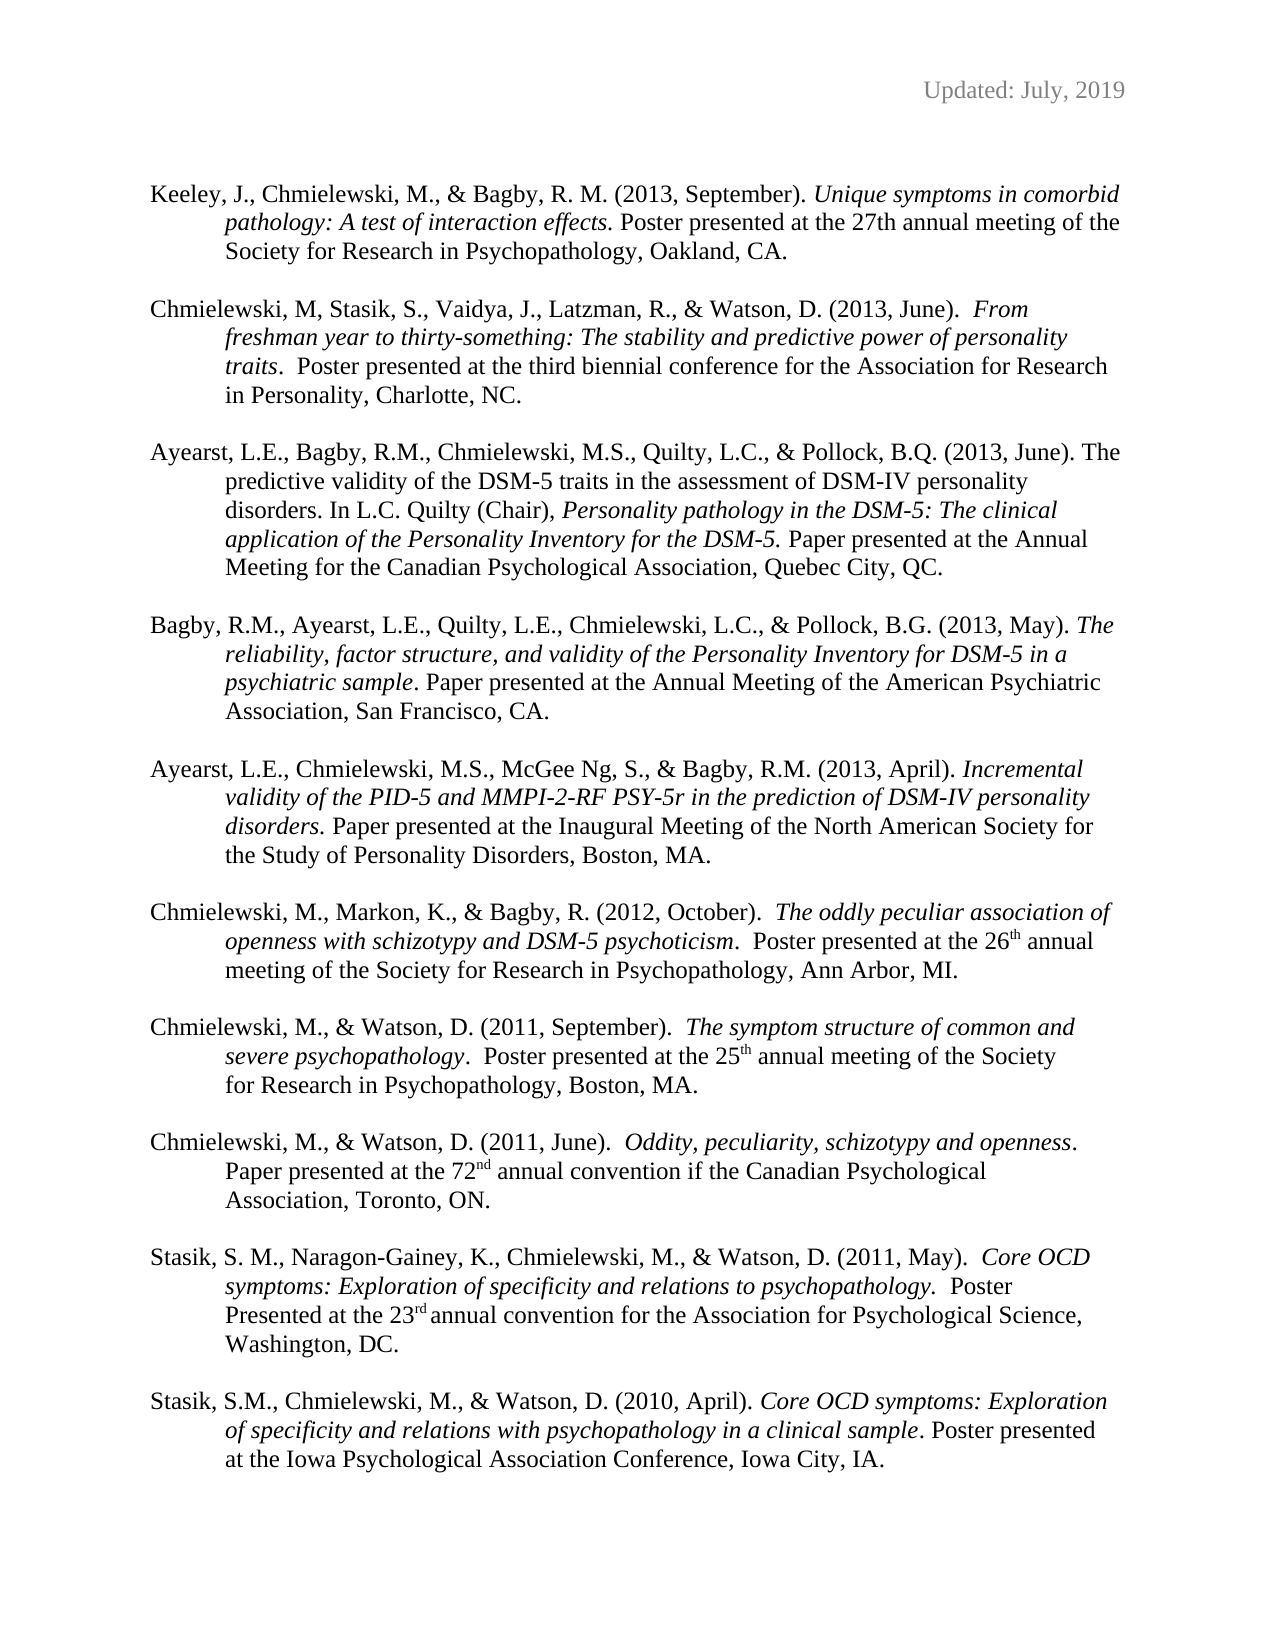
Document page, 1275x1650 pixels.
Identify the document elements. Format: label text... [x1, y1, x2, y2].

text Ayearst, L.E., Chmielewski, M.S., McGee Ng, S., & Bagby, R.M. (2013, April). Incremental [150, 754, 1125, 782]
text predictive validity of the DSM-5 traits in the assessment of DSM-IV personality disorders. In L.C. Quilty (Chair), Personality pathology in the DSM-5: The clinical application of the Personality Inventory for the DSM-5. Paper presented at the Annual Meeting for the Canadian Psychological Association, Quebec City, QC. [225, 466, 1125, 581]
text Stasik, S. M., Naragon-Gainey, K., Chmielewski, M., & Watson, D. (2011, May). Core OCD symptoms: Exploration of specificity and relations to psychopathology. Poster Presented at the 23rd annual convention for the Association for Psychological Science, [150, 1242, 1125, 1329]
text Keeley, J., Chmielewski, M., & Bagby, R. M. (2013, September). Unique symptoms in comorbid [150, 179, 1125, 207]
text Association, Toronto, ON. [150, 1185, 1125, 1214]
text severe psychopathology. Poster presented at the 25th annual meeting of the Society [150, 1041, 1125, 1070]
text validity of the PID-5 and MMPI-2-RF PSY-5r in the prediction of DSM-IV personality [150, 782, 1125, 811]
text at the Iowa Psychological Association Conference, Iowa City, IA. [150, 1444, 1125, 1472]
text Bagby, R.M., Ayearst, L.E., Quilty, L.E., Chmielewski, L.C., & Pollock, B.G. (2013, May). The [150, 610, 1125, 639]
text disorders. Paper presented at the Inaugural Meeting of the North American Society for [150, 811, 1125, 840]
text traits. Poster presented at the third biennial conference for the Association for Research in Personality, Charlotte, NC. [225, 351, 1125, 409]
text Chmielewski, M., Markon, K., & Bagby, R. (2012, October). The oddly peculiar association of [150, 897, 1125, 926]
text Chmielewski, M, Stasik, S., Vaidya, J., Latzman, R., & Watson, D. (2013, June). From freshman year to thirty-something: The stability and predictive power of personality [150, 294, 1125, 351]
text Ayearst, L.E., Bagby, R.M., Chmielewski, M.S., Quilty, L.C., & Pollock, B.Q. (2013, June). The [150, 437, 1125, 466]
text openness with schizotypy and DSM-5 psychoticism. Poster presented at the 26th annual [150, 926, 1125, 955]
text pathology: A test of interaction effects. Poster presented at the 27th annual meeting of the Society for Research in Psychopathology, Oakland, CA. [225, 207, 1125, 265]
text the Study of Personality Disorders, Boston, MA. [150, 840, 1125, 869]
text Stasik, S.M., Chmielewski, M., & Watson, D. (2010, April). Core OCD symptoms: Exploration [150, 1386, 1125, 1415]
text for Research in Psychopathology, Boston, MA. [150, 1070, 1125, 1099]
text meeting of the Society for Research in Psychopathology, Ann Arbor, MI. [150, 955, 1125, 984]
text Chmielewski, M., & Watson, D. (2011, June). Oddity, peculiarity, schizotypy and openness. Paper presented at the 72nd annual convention if the Canadian Psychological [150, 1127, 1125, 1185]
text Washington, DC. [150, 1329, 1125, 1357]
text reliability, factor structure, and validity of the Personality Inventory for DSM-5 in a psychiatric sample. Paper presented at the Annual Meeting of the American Psychiatric Association, San Francisco, CA. [225, 639, 1125, 725]
text of specificity and relations with psychopathology in a clinical sample. Poster presented [150, 1415, 1125, 1444]
text Chmielewski, M., & Watson, D. (2011, September). The symptom structure of common and [150, 1012, 1125, 1041]
